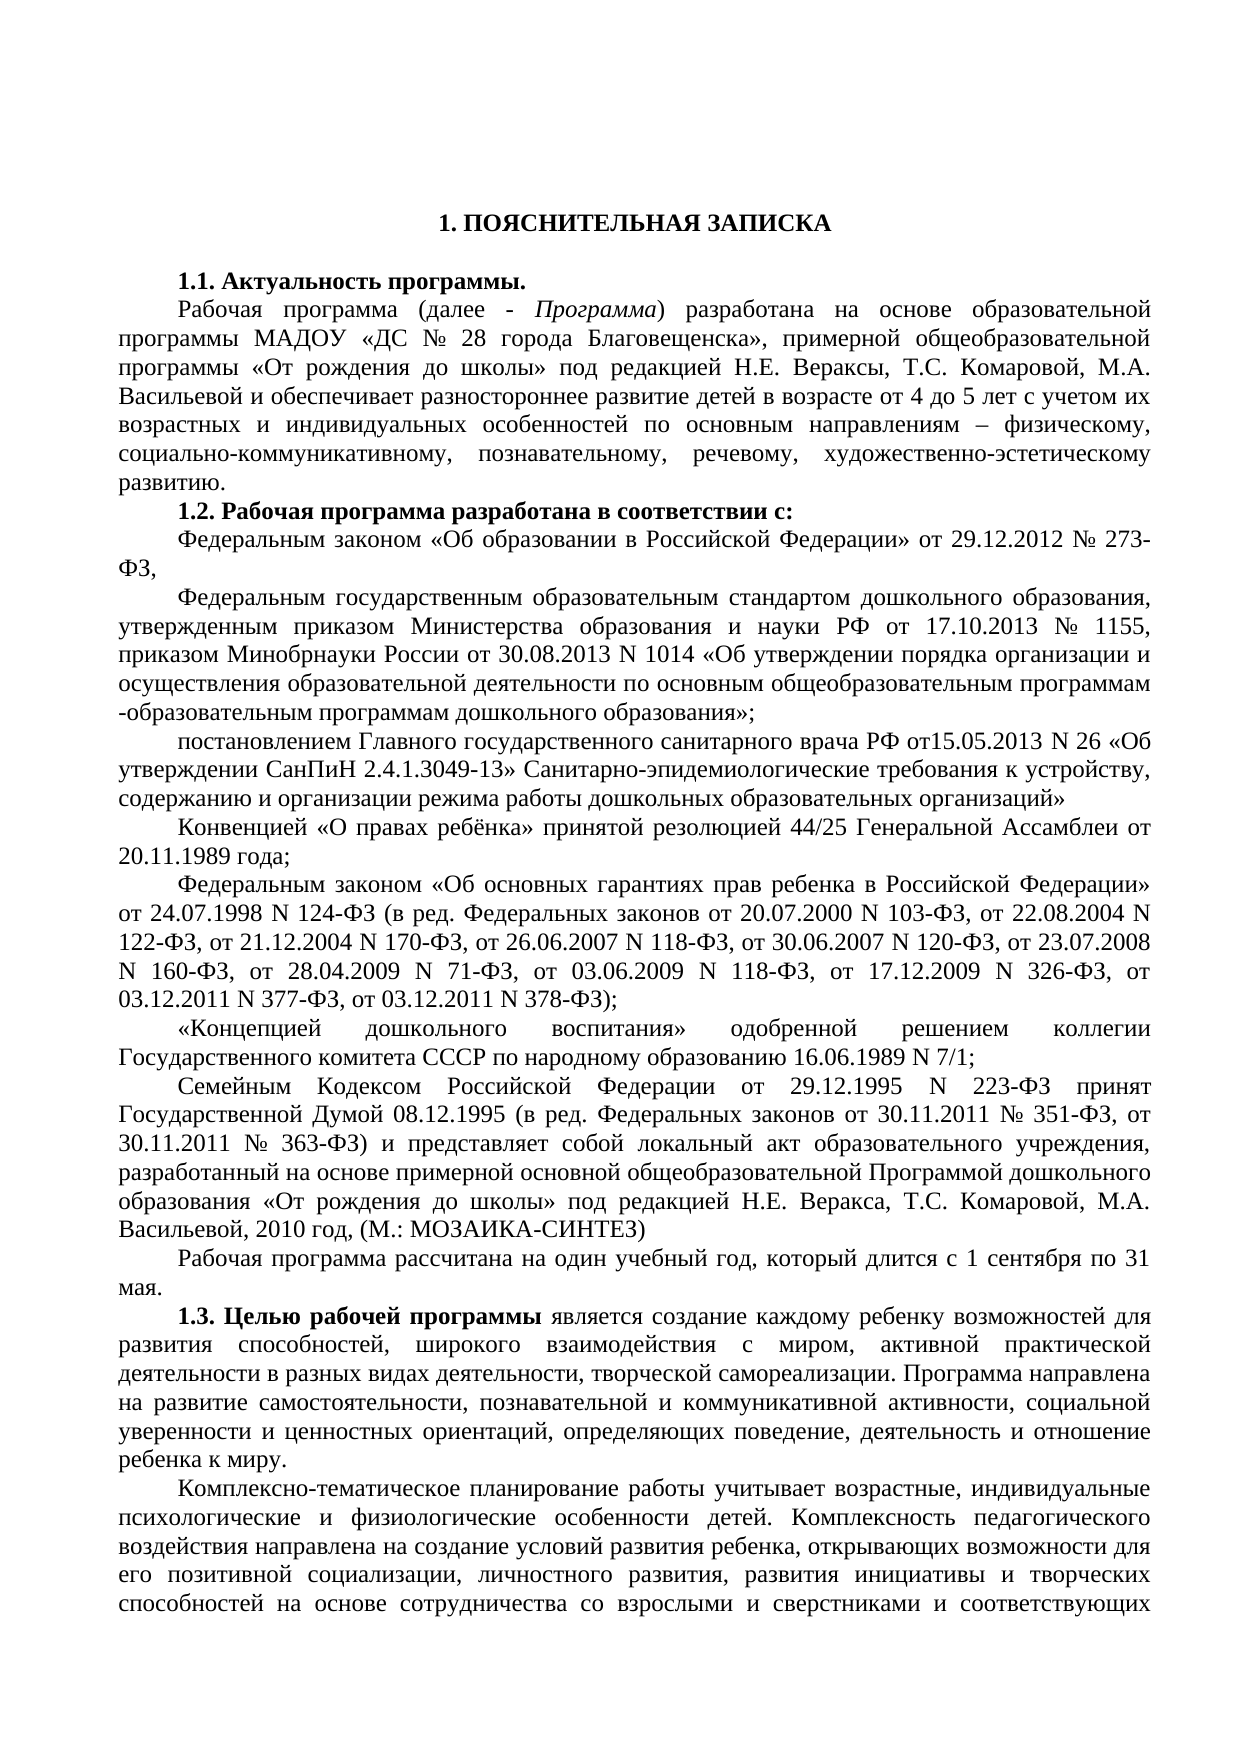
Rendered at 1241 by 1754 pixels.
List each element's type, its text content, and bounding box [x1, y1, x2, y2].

text Федеральным законом «Об образовании в Российской Федерации» от 29.12.2012 № 273-ФЗ, [118, 524, 1152, 582]
text Федеральным государственным образовательным стандартом дошкольного образования, утвержденным приказом Министерства образования и науки РФ от 17.10.2013 № 1155, приказом Минобрнауки России от 30.08.2013 N 1014 «Об утверждении порядка организации и осуществления образовательной деятельности по основным общеобразовательным программам -образовательным программам дошкольного образования»; [118, 582, 1152, 726]
text Рабочая программа рассчитана на один учебный год, который длится с 1 сентября по 31 мая. [118, 1243, 1152, 1301]
text Федеральным законом «Об основных гарантиях прав ребенка в Российской Федерации» от 24.07.1998 N 124-ФЗ (в ред. Федеральных законов от 20.07.2000 N 103-ФЗ, от 22.08.2004 N 122-ФЗ, от 21.12.2004 N 170-ФЗ, от 26.06.2007 N 118-ФЗ, от 30.06.2007 N 120-ФЗ, от 23.07.2008 N 160-ФЗ, от 28.04.2009 N 71-ФЗ, от 03.06.2009 N 118-ФЗ, от 17.12.2009 N 326-ФЗ, от 03.12.2011 N 377-ФЗ, от 03.12.2011 N 378-ФЗ); [118, 869, 1152, 1013]
text 1. ПОЯСНИТЕЛЬНАЯ ЗАПИСКА [118, 208, 1152, 237]
text 1.1. Актуальность программы. [118, 266, 1152, 294]
text 1.3. Целью рабочей программы является создание каждому ребенку возможностей для развития способностей, широкого взаимодействия с миром, активной практической деятельности в разных видах деятельности, творческой самореализации. Программа направлена на развитие самостоятельности, познавательной и коммуникативной активности, социальной уверенности и ценностных ориентаций, определяющих поведение, деятельность и отношение ребенка к миру. [118, 1301, 1152, 1473]
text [118, 1473, 1152, 1617]
text «Концепцией дошкольного воспитания» одобренной решением коллегии Государственного комитета СССР по народному образованию 16.06.1989 N 7/1; [118, 1013, 1152, 1071]
text постановлением Главного государственного санитарного врача РФ от15.05.2013 N 26 «Об утверждении СанПиН 2.4.1.3049-13» Санитарно-эпидемиологические требования к устройству, содержанию и организации режима работы дошкольных образовательных организаций» [118, 726, 1152, 812]
text Рабочая программа (далее - Программа) разработана на основе образовательной программы МАДОУ «ДС № 28 города Благовещенска», примерной общеобразовательной программы «От рождения до школы» под редакцией Н.Е. Вераксы, Т.С. Комаровой, М.А. Васильевой и обеспечивает разностороннее развитие детей в возрасте от 4 до 5 лет с учетом их возрастных и индивидуальных особенностей по основным направлениям – физическому, социально-коммуникативному, познавательному, речевому, художественно-эстетическому развитию. [118, 294, 1152, 496]
text Семейным Кодексом Российской Федерации от 29.12.1995 N 223-ФЗ принят Государственной Думой 08.12.1995 (в ред. Федеральных законов от 30.11.2011 № 351-ФЗ, от 30.11.2011 № 363-ФЗ) и представляет собой локальный акт образовательного учреждения, разработанный на основе примерной основной общеобразовательной Программой дошкольного образования «От рождения до школы» под редакцией Н.Е. Веракса, Т.С. Комаровой, М.А. Васильевой, 2010 год, (М.: МОЗАИКА-СИНТЕЗ) [118, 1071, 1152, 1243]
text 1.2. Рабочая программа разработана в соответствии с: [118, 496, 1152, 524]
text Конвенцией «О правах ребёнка» принятой резолюцией 44/25 Генеральной Ассамблеи от 20.11.1989 года; [118, 812, 1152, 869]
